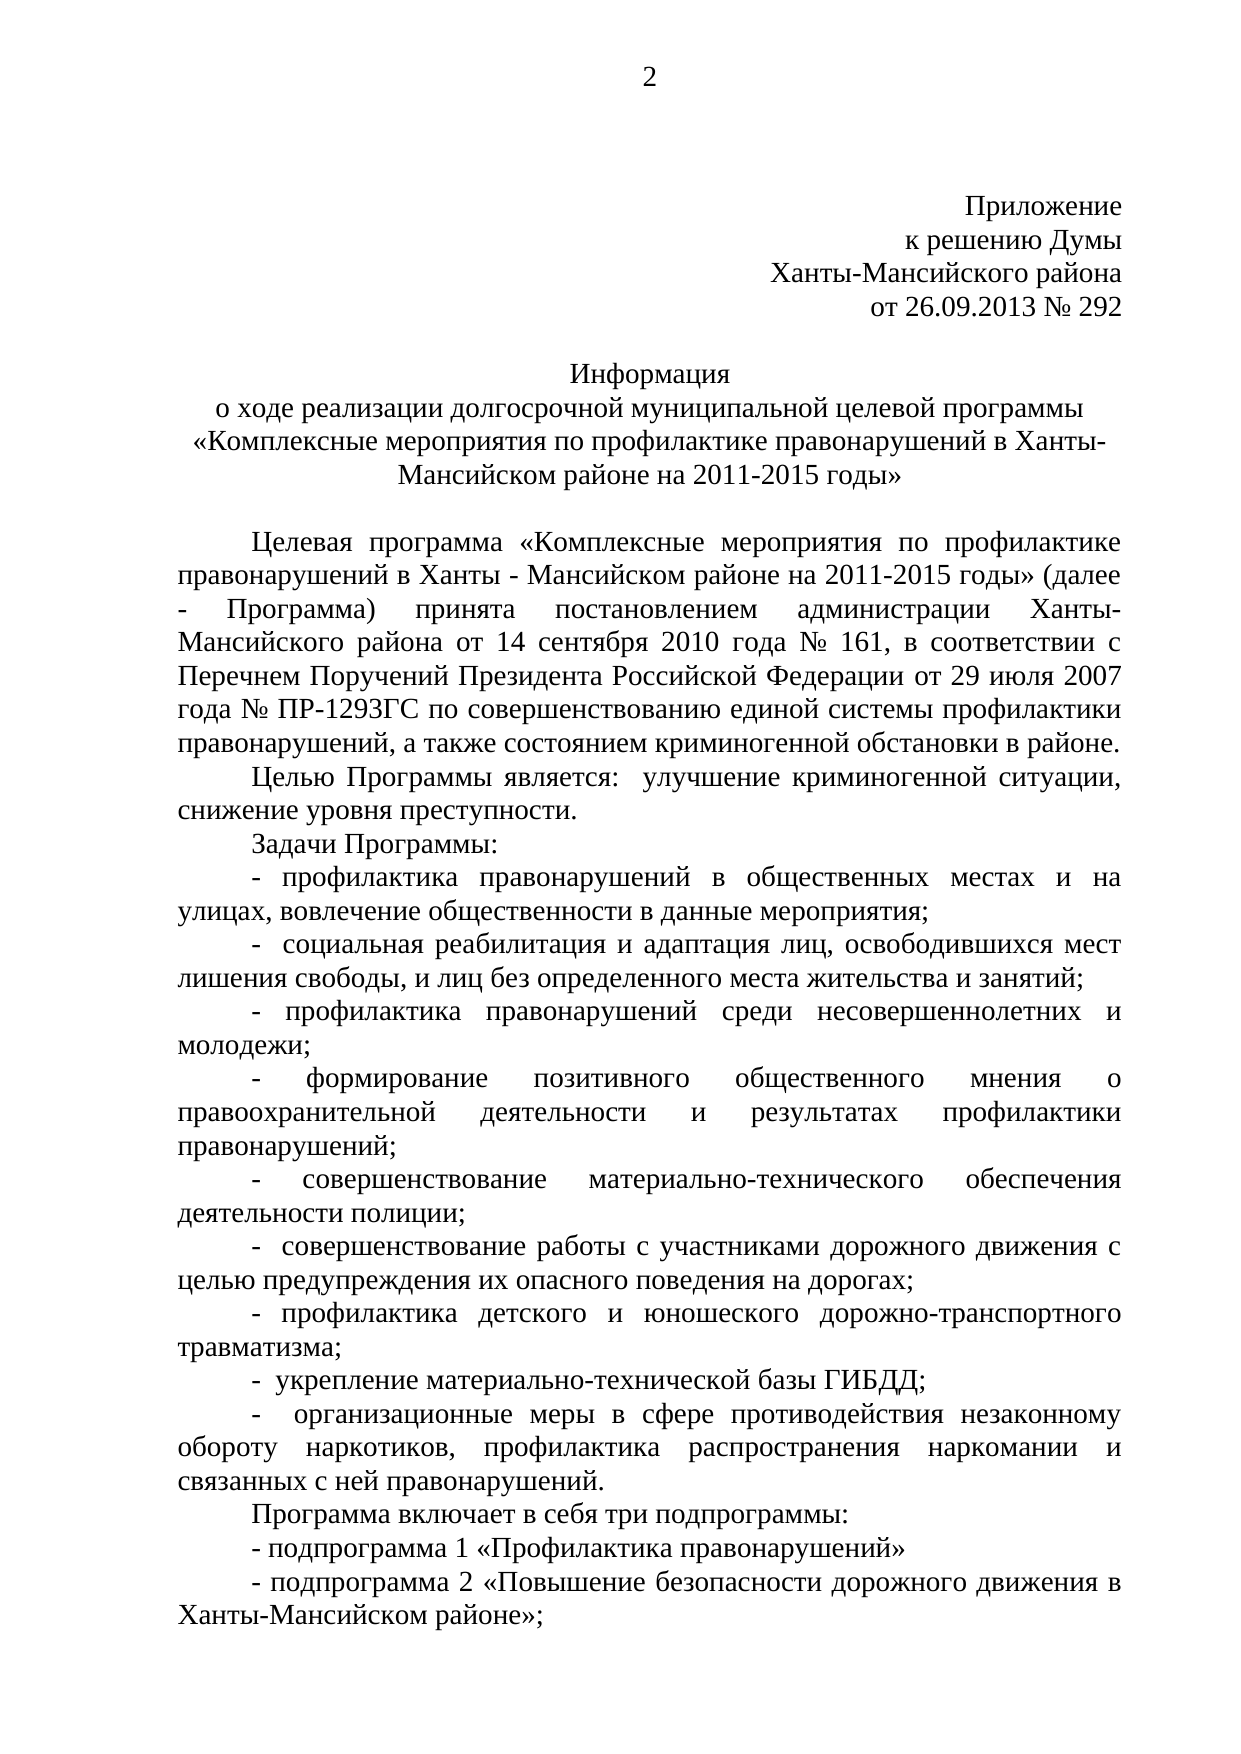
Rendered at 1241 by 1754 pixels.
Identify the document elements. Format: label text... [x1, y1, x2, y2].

text - формирование позитивного общественного мнения о правоохранительной деятельности и результатах профилактики правонарушений; [177, 1061, 1122, 1161]
text Программа включает в себя три подпрограммы: [177, 1497, 1122, 1530]
text - социальная реабилитация и адаптация лиц, освободившихся мест лишения свободы, и лиц без определенного места жительства и занятий; [177, 926, 1122, 993]
text - укрепление материально-технической базы ГИБДД; [177, 1362, 1122, 1396]
text Приложение [177, 188, 1122, 222]
text от 26.09.2013 № 292 [177, 289, 1122, 323]
text - профилактика детского и юношеского дорожно-транспортного травматизма; [177, 1295, 1122, 1362]
text - подпрограмма 2 «Повышение безопасности дорожного движения в Ханты-Мансийском районе»; [177, 1564, 1122, 1631]
text - совершенствование работы с участниками дорожного движения с целью предупреждения их опасного поведения на дорогах; [177, 1228, 1122, 1295]
text Задачи Программы: [177, 826, 1122, 859]
text - профилактика правонарушений в общественных местах и на улицах, вовлечение общественности в данные мероприятия; [177, 859, 1122, 926]
text - организационные меры в сфере противодействия незаконному обороту наркотиков, профилактика распространения наркомании и связанных с ней правонарушений. [177, 1396, 1122, 1497]
text к решению Думы [177, 222, 1122, 256]
text Целевая программа «Комплексные мероприятия по профилактике правонарушений в Ханты - Мансийском районе на 2011-2015 годы» (далее - Программа) принята постановлением администрации Ханты-Мансийского района от 14 сентября 2010 года № 161, в соответствии с Перечнем Поручений Президента Российской Федерации от 29 июля 2007 года № ПР-1293ГС по совершенствованию единой системы профилактики правонарушений, а также состоянием криминогенной обстановки в районе. [177, 524, 1122, 759]
text Ханты-Мансийского района [177, 256, 1122, 289]
text - подпрограмма 1 «Профилактика правонарушений» [177, 1530, 1122, 1564]
text о ходе реализации долгосрочной муниципальной целевой программы «Комплексные мероприятия по профилактике правонарушений в Ханты-Мансийском районе на 2011-2015 годы» [177, 390, 1122, 490]
text Информация [177, 356, 1122, 390]
text - совершенствование материально-технического обеспечения деятельности полиции; [177, 1161, 1122, 1228]
text Целью Программы является: улучшение криминогенной ситуации, снижение уровня преступности. [177, 759, 1122, 826]
text - профилактика правонарушений среди несовершеннолетних и молодежи; [177, 993, 1122, 1061]
